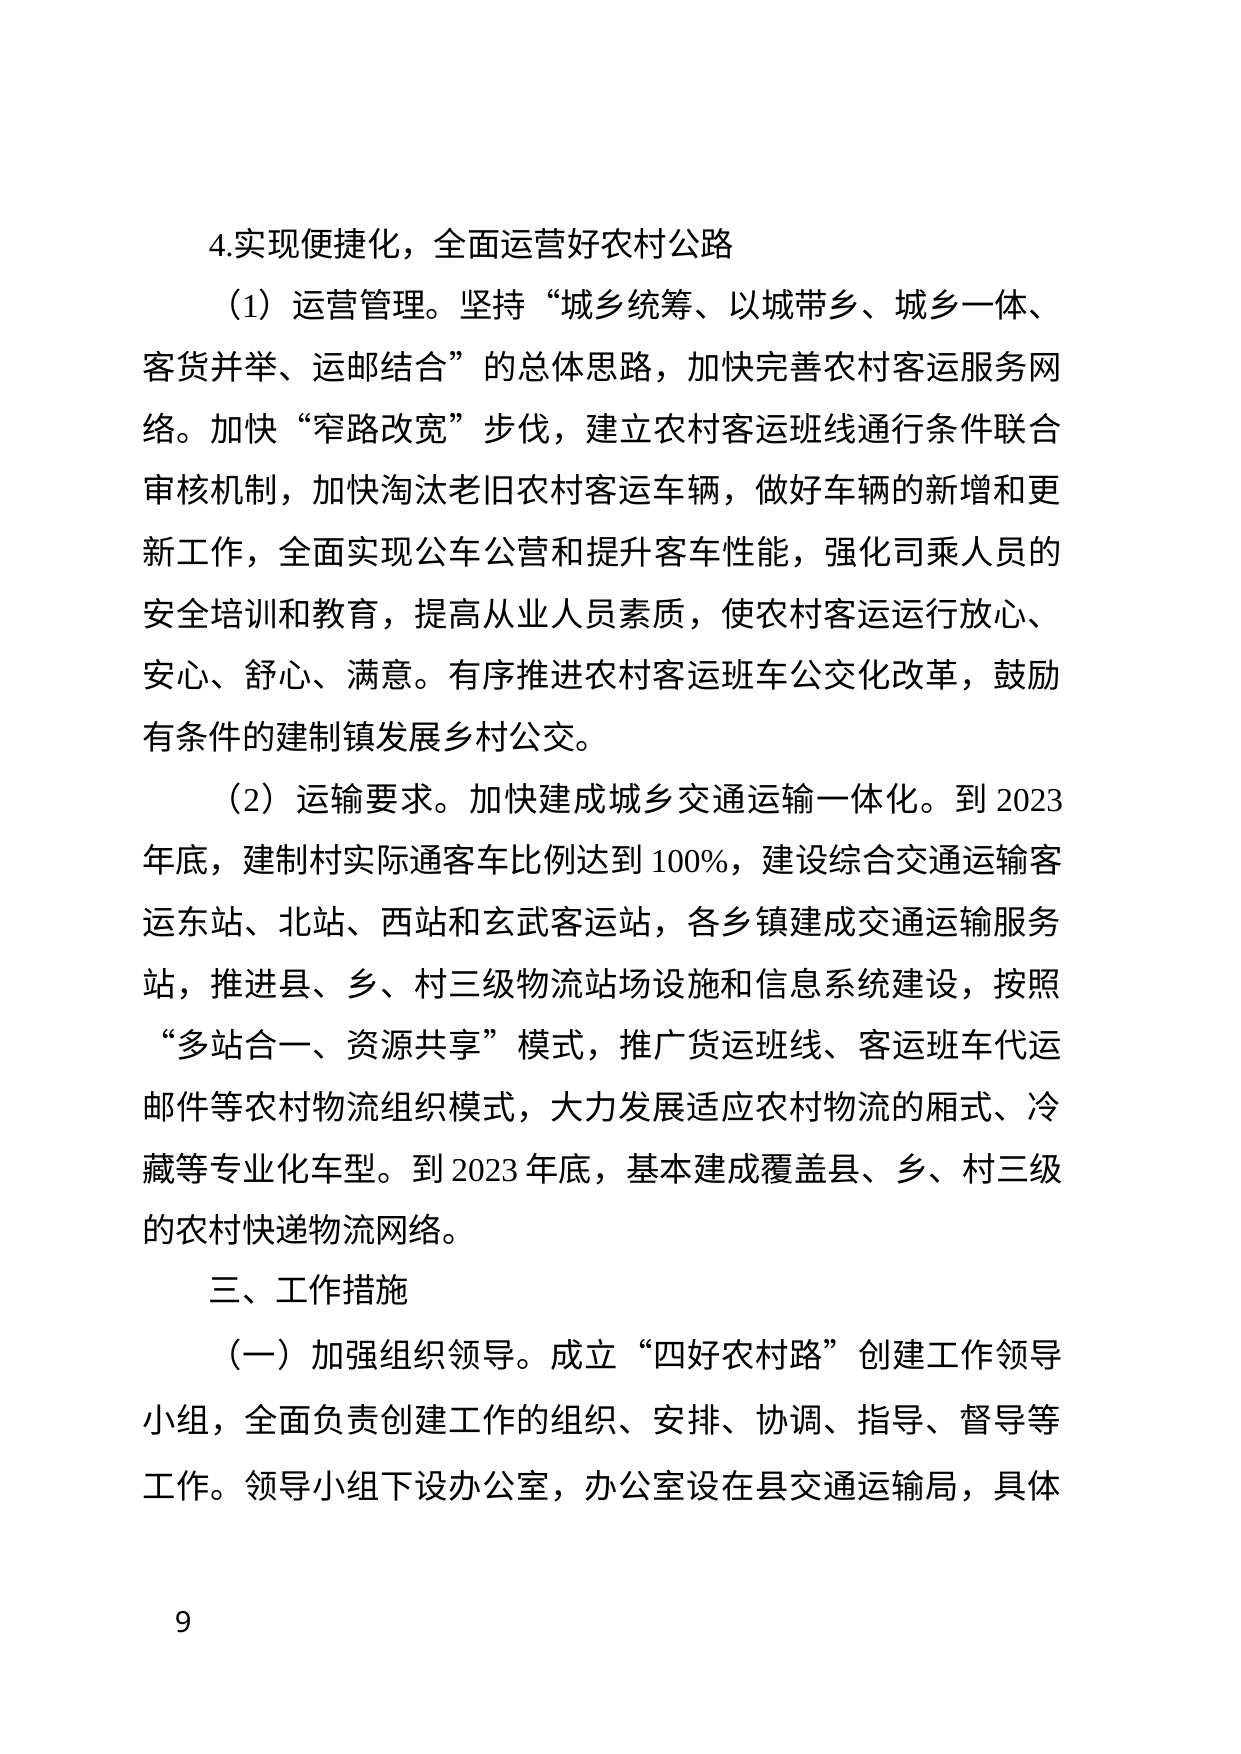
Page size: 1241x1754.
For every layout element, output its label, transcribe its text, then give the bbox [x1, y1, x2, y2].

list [142, 1321, 1063, 1516]
text 4.实现便捷化，全面运营好农村公路 [142, 207, 1063, 269]
text （1）运营管理。坚持“城乡统筹、以城带乡、城乡一体、客货并举、运邮结合”的总体思路，加快完善农村客运服务网络。加快“窄路改宽”步伐，建立农村客运班线通行条件联合审核机制，加快淘汰老旧农村客运车辆，做好车辆的新增和更新工作，全面实现公车公营和提升客车性能，强化司乘人员的安全培训和教育，提高从业人员素质，使农村客运运行放心、安心、舒心、满意。有序推进农村客运班车公交化改革，鼓励有条件的建制镇发展乡村公交。 [142, 269, 1063, 762]
list 三、工作措施 [142, 1255, 1063, 1321]
text （2）运输要求。加快建成城乡交通运输一体化。到2023年底，建制村实际通客车比例达到100%，建设综合交通运输客运东站、北站、西站和玄武客运站，各乡镇建成交通运输服务站，推进县、乡、村三级物流站场设施和信息系统建设，按照“多站合一、资源共享”模式，推广货运班线、客运班车代运邮件等农村物流组织模式，大力发展适应农村物流的厢式、冷藏等专业化车型。到2023年底，基本建成覆盖县、乡、村三级的农村快递物流网络。 [142, 762, 1063, 1255]
